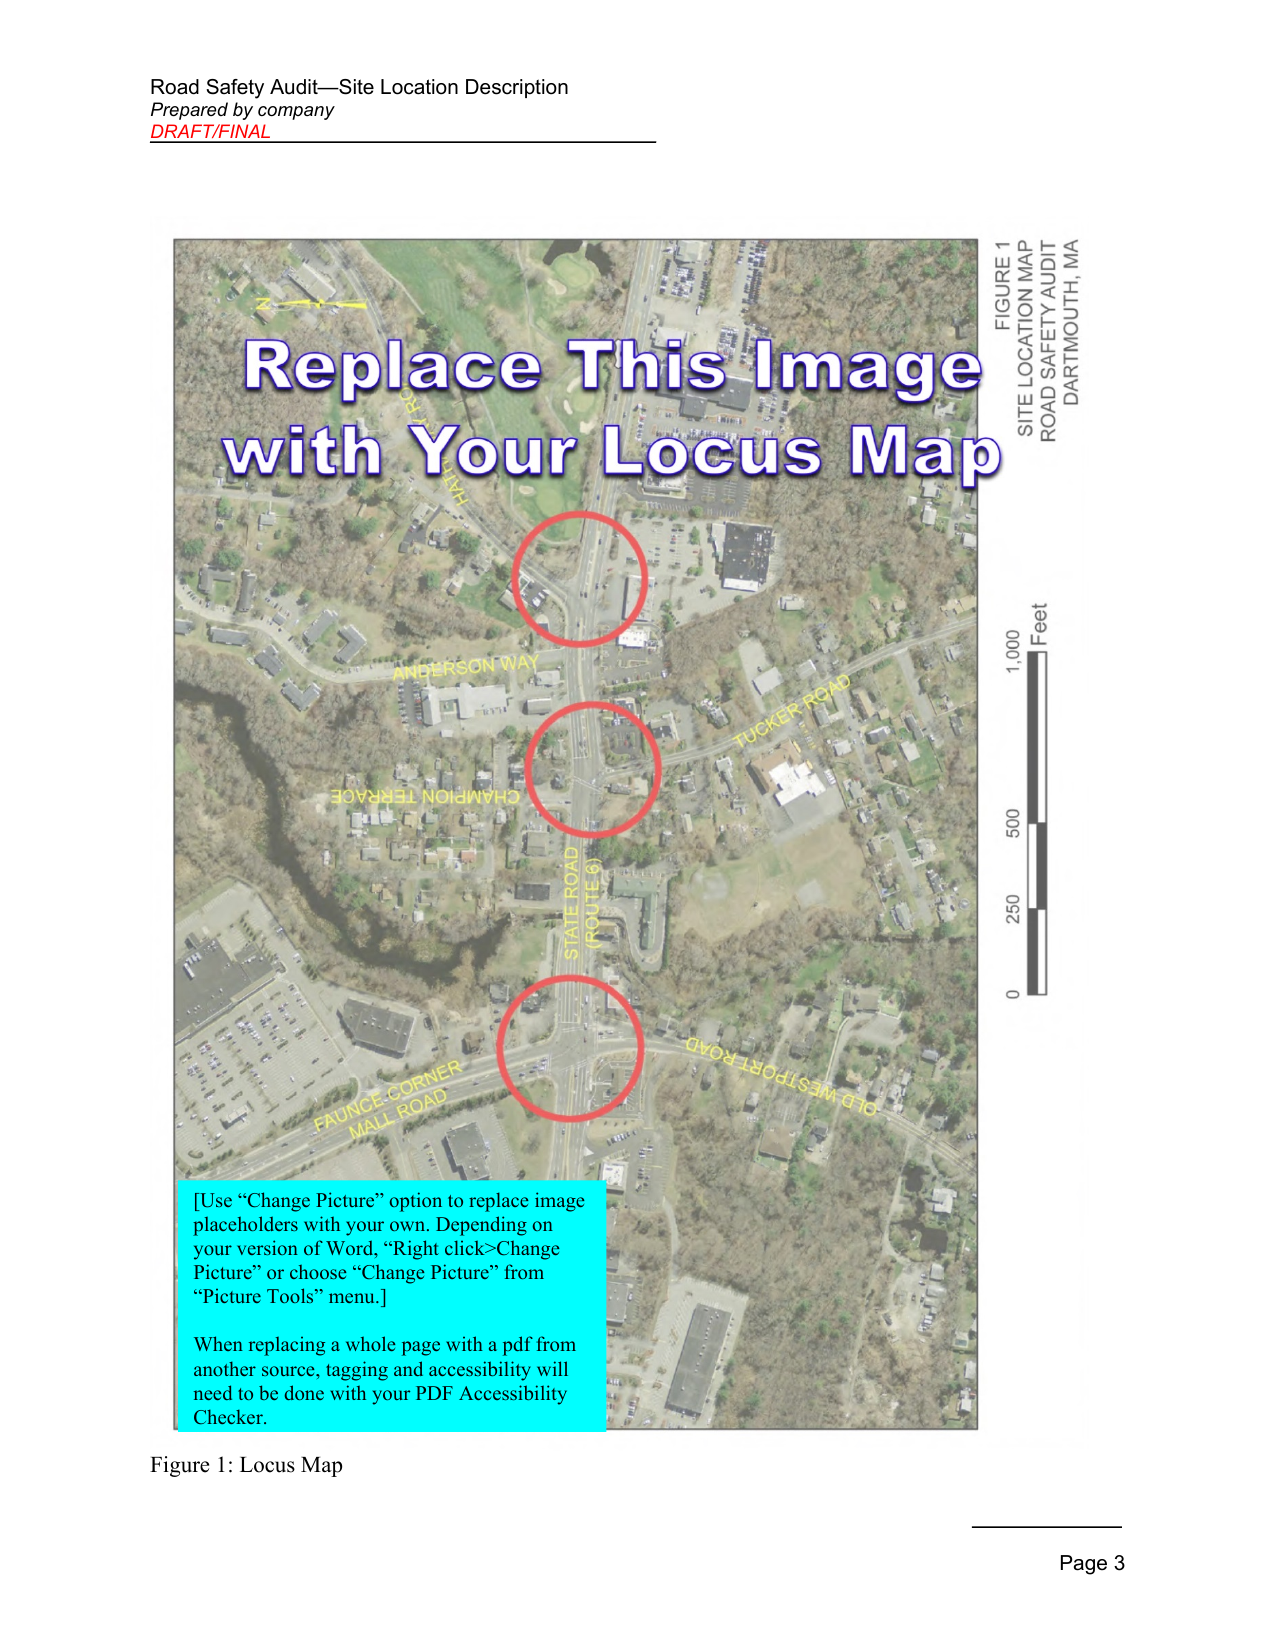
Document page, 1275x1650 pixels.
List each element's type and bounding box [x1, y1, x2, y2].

picture [150, 216, 1090, 1451]
